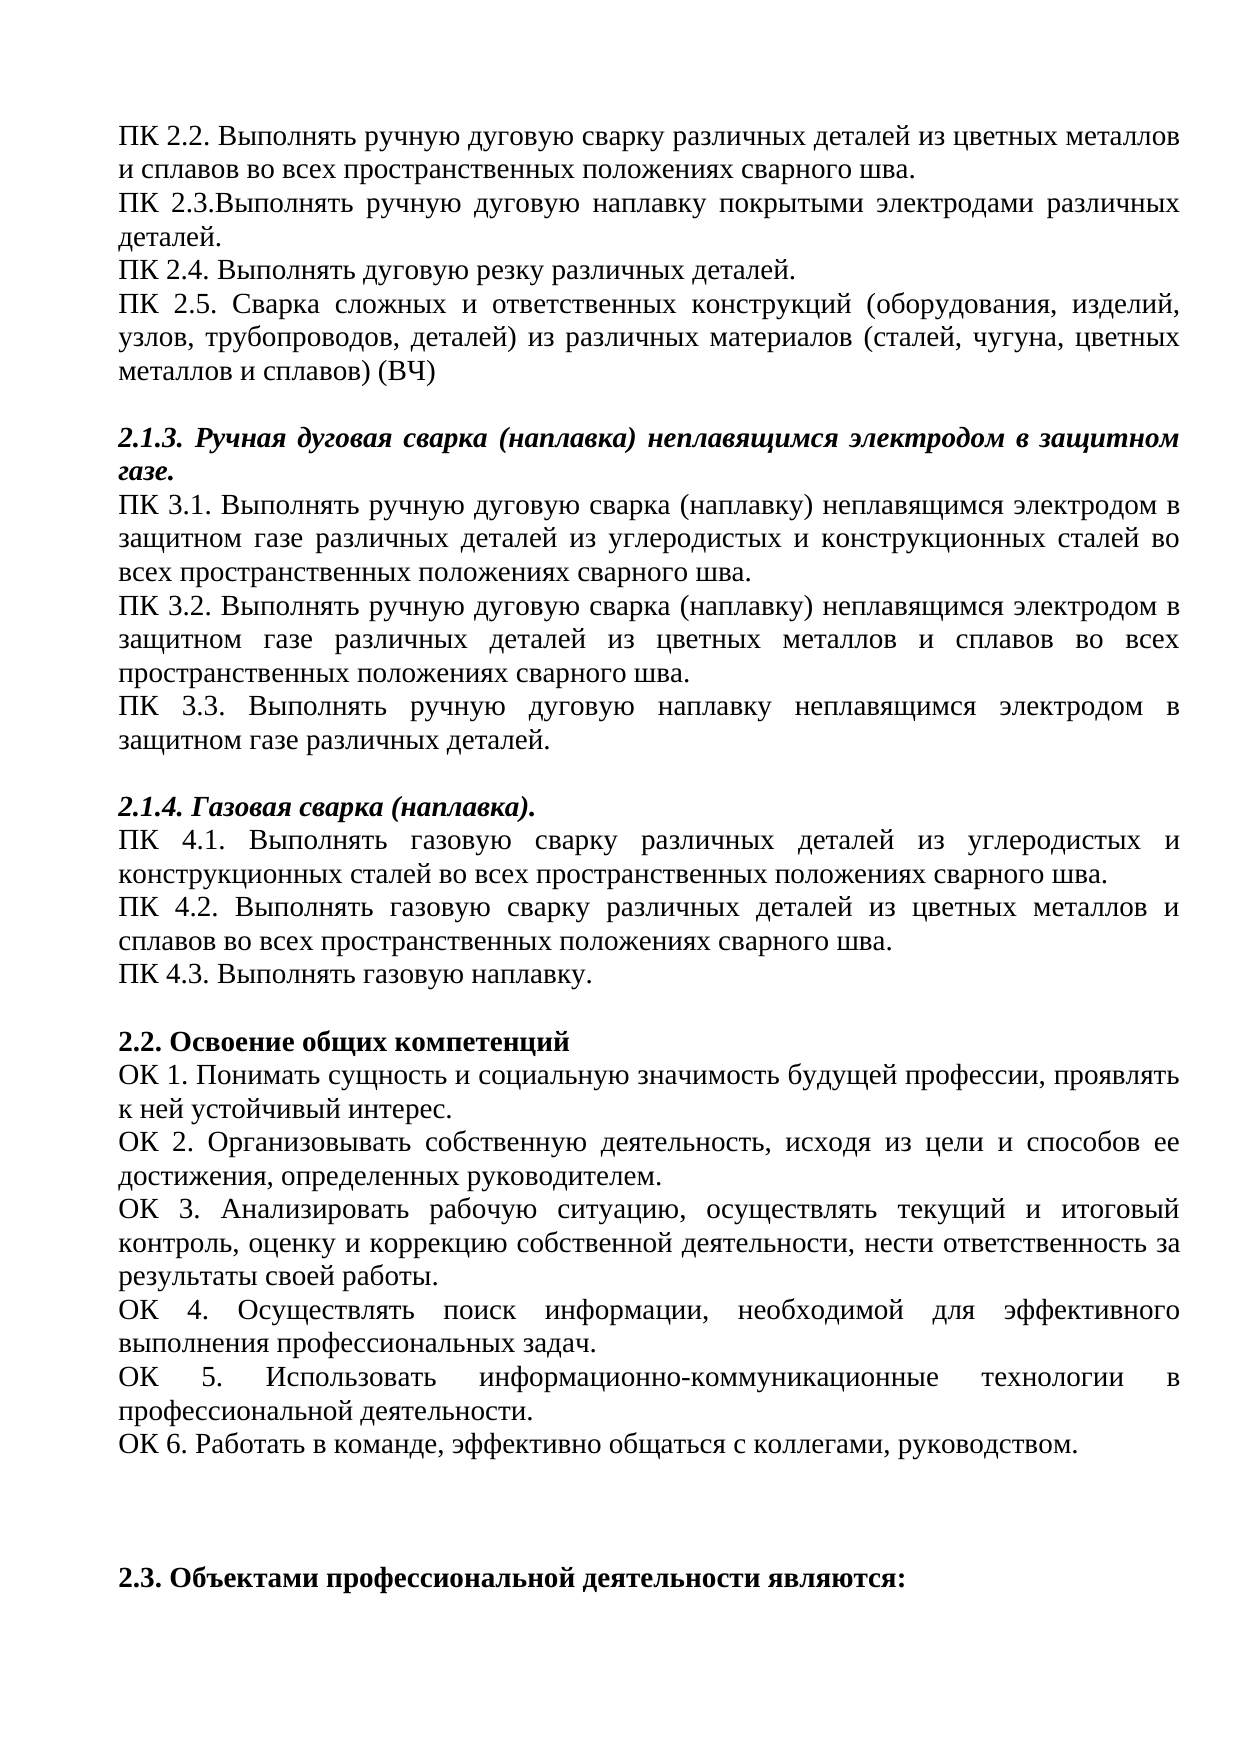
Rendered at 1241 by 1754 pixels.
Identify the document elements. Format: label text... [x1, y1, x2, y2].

text ОК 2. Организовывать собственную деятельность, исходя из цели и способов ее достижения, определенных руководителем. [118, 1124, 1181, 1191]
text ПК 2.3.Выполнять ручную дуговую наплавку покрытыми электродами различных деталей. [118, 185, 1181, 252]
text 2.1.4. Газовая сварка (наплавка). [118, 789, 1181, 822]
text ПК 3.2. Выполнять ручную дуговую сварка (наплавку) неплавящимся электродом в защитном газе различных деталей из цветных металлов и сплавов во всех пространственных положениях сварного шва. [118, 588, 1181, 688]
text ПК 3.3. Выполнять ручную дуговую наплавку неплавящимся электродом в защитном газе различных деталей. [118, 688, 1181, 755]
text ОК 6. Работать в команде, эффективно общаться с коллегами, руководством. [118, 1426, 1181, 1460]
text 2.1.3. Ручная дуговая сварка (наплавка) неплавящимся электродом в защитном газе. [118, 420, 1181, 487]
text ПК 4.1. Выполнять газовую сварку различных деталей из углеродистых и конструкционных сталей во всех пространственных положениях сварного шва. [118, 822, 1181, 889]
text ОК 4. Осуществлять поиск информации, необходимой для эффективного выполнения профессиональных задач. [118, 1292, 1181, 1359]
text ПК 2.4. Выполнять дуговую резку различных деталей. [118, 252, 1181, 286]
text 2.3. Объектами профессиональной деятельности являются: [118, 1560, 1181, 1594]
text ПК 4.2. Выполнять газовую сварку различных деталей из цветных металлов и сплавов во всех пространственных положениях сварного шва. [118, 889, 1181, 957]
text ПК 2.5. Сварка сложных и ответственных конструкций (оборудования, изделий, узлов, трубопроводов, деталей) из различных материалов (сталей, чугуна, цветных металлов и сплавов) (ВЧ) [118, 286, 1181, 386]
text ОК 5. Использовать информационно-коммуникационные технологии в профессиональной деятельности. [118, 1359, 1181, 1426]
text ПК 4.3. Выполнять газовую наплавку. [118, 957, 1181, 990]
text ОК 1. Понимать сущность и социальную значимость будущей профессии, проявлять к ней устойчивый интерес. [118, 1057, 1181, 1124]
text ОК 3. Анализировать рабочую ситуацию, осуществлять текущий и итоговый контроль, оценку и коррекцию собственной деятельности, нести ответственность за результаты своей работы. [118, 1191, 1181, 1292]
text ПК 3.1. Выполнять ручную дуговую сварка (наплавку) неплавящимся электродом в защитном газе различных деталей из углеродистых и конструкционных сталей во всех пространственных положениях сварного шва. [118, 487, 1181, 588]
text 2.2. Освоение общих компетенций [118, 1024, 1181, 1057]
text ПК 2.2. Выполнять ручную дуговую сварку различных деталей из цветных металлов и сплавов во всех пространственных положениях сварного шва. [118, 118, 1181, 185]
